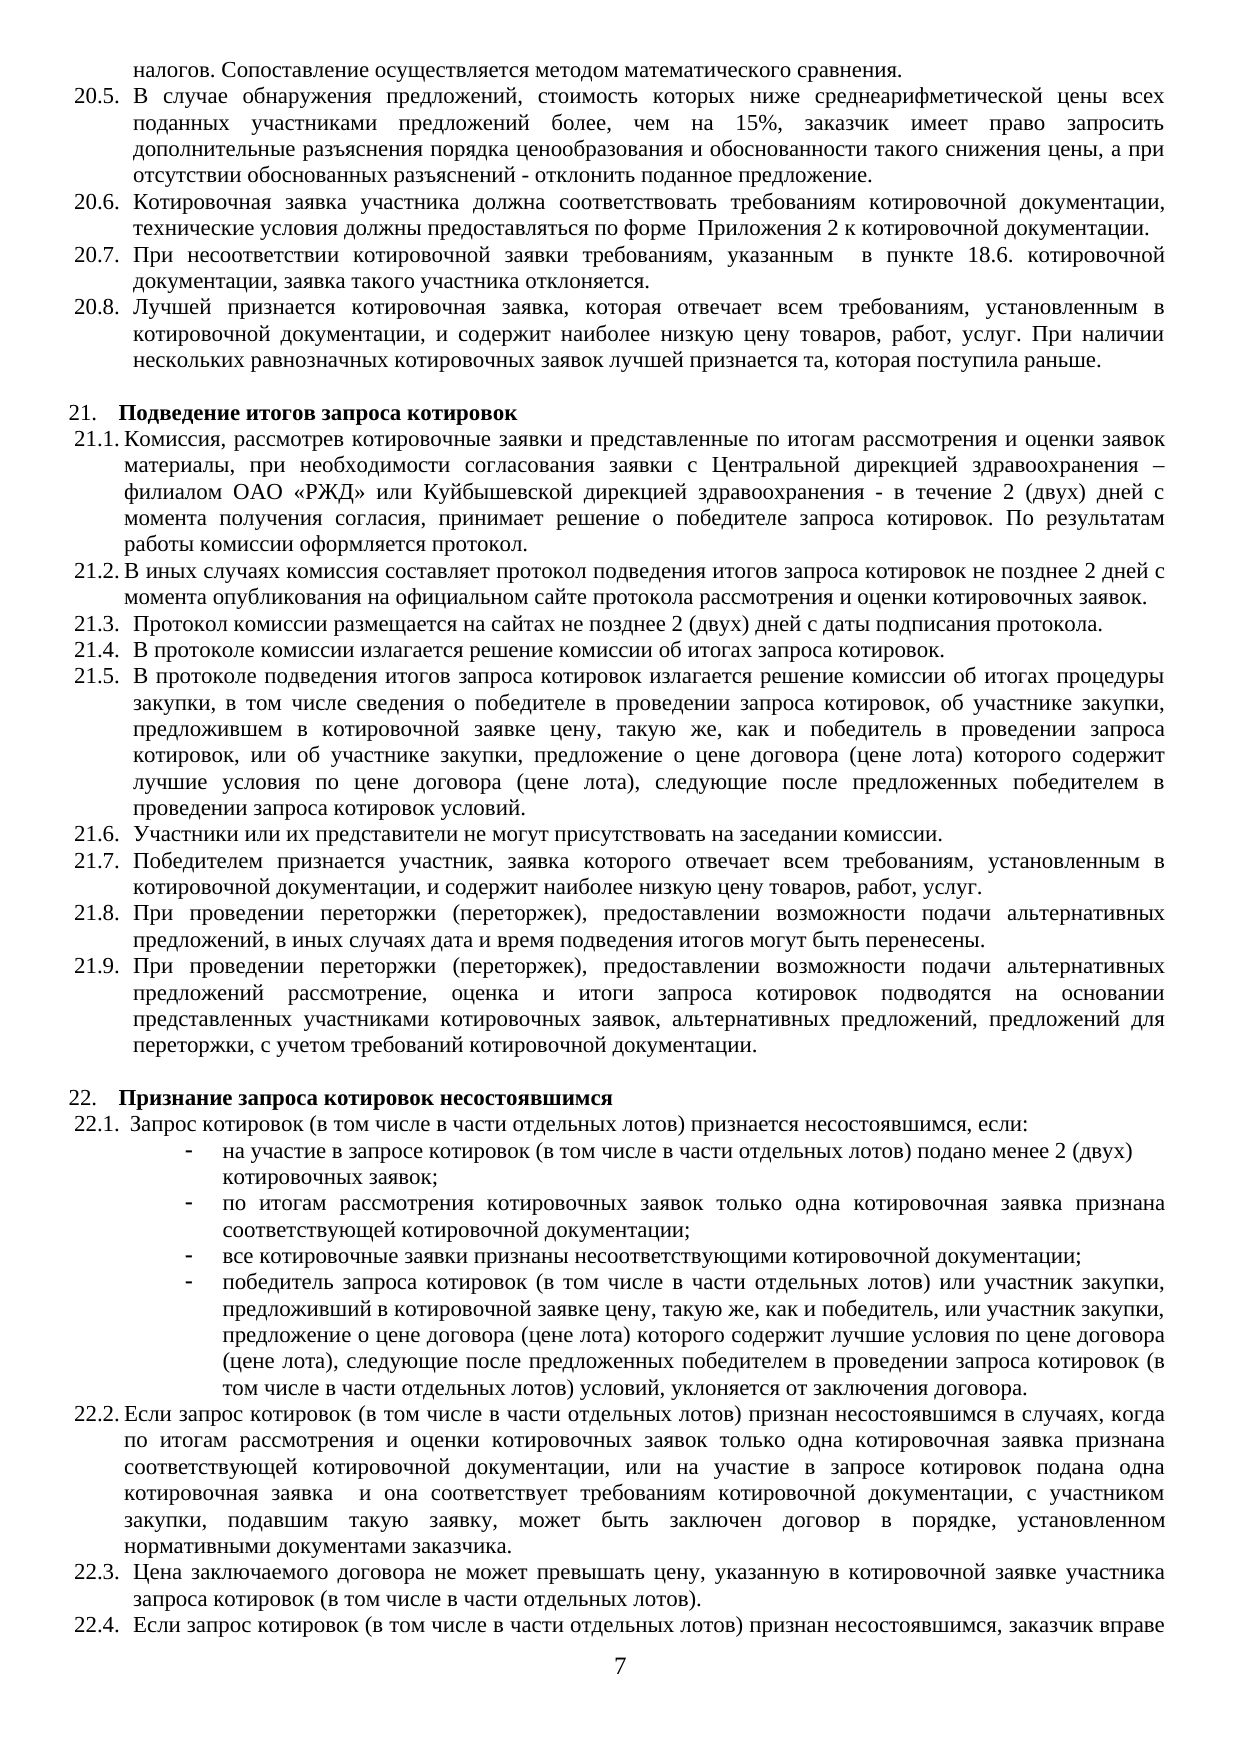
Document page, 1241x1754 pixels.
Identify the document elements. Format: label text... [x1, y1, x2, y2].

list Участники или их представители не могут присутствовать на заседании комиссии. [74, 820, 1167, 847]
list Протокол комиссии размещается на сайтах не позднее 2 (двух) дней с даты подписания протокола. [74, 609, 1167, 636]
list Комиссия, рассмотрев котировочные заявки и представленные по итогам рассмотрения и оценки заявок материалы, при необходимости согласования заявки с Центральной дирекцией здравоохранения – филиалом ОАО «РЖД» или Куйбышевской дирекцией здравоохранения - в течение 2 (двух) дней с момента получения согласия, принимает решение о победителе запроса котировок. По результатам работы комиссии оформляется протокол. [74, 425, 1167, 557]
list При проведении переторжки (переторжек), предоставлении возможности подачи альтернативных предложений рассмотрение, оценка и итоги запроса котировок подводятся на основании представленных участниками котировочных заявок, альтернативных предложений, предложений для переторжки, с учетом требований котировочной документации. [74, 952, 1167, 1058]
list по итогам рассмотрения котировочных заявок только одна котировочная заявка признана соответствующей котировочной документации; [185, 1189, 1167, 1242]
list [74, 56, 1167, 82]
list все котировочные заявки признаны несоответствующими котировочной документации; [185, 1242, 1167, 1268]
list В иных случаях комиссия составляет протокол подведения итогов запроса котировок не позднее 2 дней с момента опубликования на официальном сайте протокола рассмотрения и оценки котировочных заявок. [74, 557, 1167, 609]
list Победителем признается участник, заявка которого отвечает всем требованиям, установленным в котировочной документации, и содержит наиболее низкую цену товаров, работ, услуг. [74, 847, 1167, 899]
list При проведении переторжки (переторжек), предоставлении возможности подачи альтернативных предложений, в иных случаях дата и время подведения итогов могут быть перенесены. [74, 899, 1167, 952]
list Признание запроса котировок несостоявшимся [68, 1084, 1167, 1110]
list Запрос котировок (в том числе в части отдельных лотов) признается несостоявшимся, если: [74, 1110, 1167, 1137]
list Подведение итогов запроса котировок [68, 399, 1167, 425]
list на участие в запросе котировок (в том числе в части отдельных лотов) подано менее 2 (двух) котировочных заявок; [185, 1137, 1167, 1189]
list В протоколе комиссии излагается решение комиссии об итогах запроса котировок. [74, 636, 1167, 662]
list При несоответствии котировочной заявки требованиям, указанным в пункте 18.6. котировочной документации, заявка такого участника отклоняется. [74, 241, 1167, 293]
list Если запрос котировок (в том числе в части отдельных лотов) признан несостоявшимся в случаях, когда по итогам рассмотрения и оценки котировочных заявок только одна котировочная заявка признана соответствующей котировочной документации, или на участие в запросе котировок подана одна котировочная заявка и она соответствует требованиям котировочной документации, с участником закупки, подавшим такую заявку, может быть заключен договор в порядке, установленном нормативными документами заказчика. [74, 1400, 1167, 1558]
list Лучшей признается котировочная заявка, которая отвечает всем требованиям, установленным в котировочной документации, и содержит наиболее низкую цену товаров, работ, услуг. При наличии нескольких равнозначных котировочных заявок лучшей признается та, которая поступила раньше. [74, 293, 1167, 372]
list Цена заключаемого договора не может превышать цену, указанную в котировочной заявке участника запроса котировок (в том числе в части отдельных лотов). [74, 1558, 1167, 1611]
list В протоколе подведения итогов запроса котировок излагается решение комиссии об итогах процедуры закупки, в том числе сведения о победителе в проведении запроса котировок, об участнике закупки, предложившем в котировочной заявке цену, такую же, как и победитель в проведении запроса котировок, или об участнике закупки, предложение о цене договора (цене лота) которого содержит лучшие условия по цене договора (цене лота), следующие после предложенных победителем в проведении запроса котировок условий. [74, 662, 1167, 820]
list победитель запроса котировок (в том числе в части отдельных лотов) или участник закупки, предложивший в котировочной заявке цену, такую же, как и победитель, или участник закупки, предложение о цене договора (цене лота) которого содержит лучшие условия по цене договора (цене лота), следующие после предложенных победителем в проведении запроса котировок (в том числе в части отдельных лотов) условий, уклоняется от заключения договора. [185, 1268, 1167, 1400]
list В случае обнаружения предложений, стоимость которых ниже среднеарифметической цены всех поданных участниками предложений более, чем на 15%, заказчик имеет право запросить дополнительные разъяснения порядка ценообразования и обоснованности такого снижения цены, а при отсутствии обоснованных разъяснений - отклонить поданное предложение. [74, 82, 1167, 188]
list Котировочная заявка участника должна соответствовать требованиям котировочной документации, технические условия должны предоставляться по форме Приложения 2 к котировочной документации. [74, 188, 1167, 241]
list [74, 1611, 1167, 1637]
